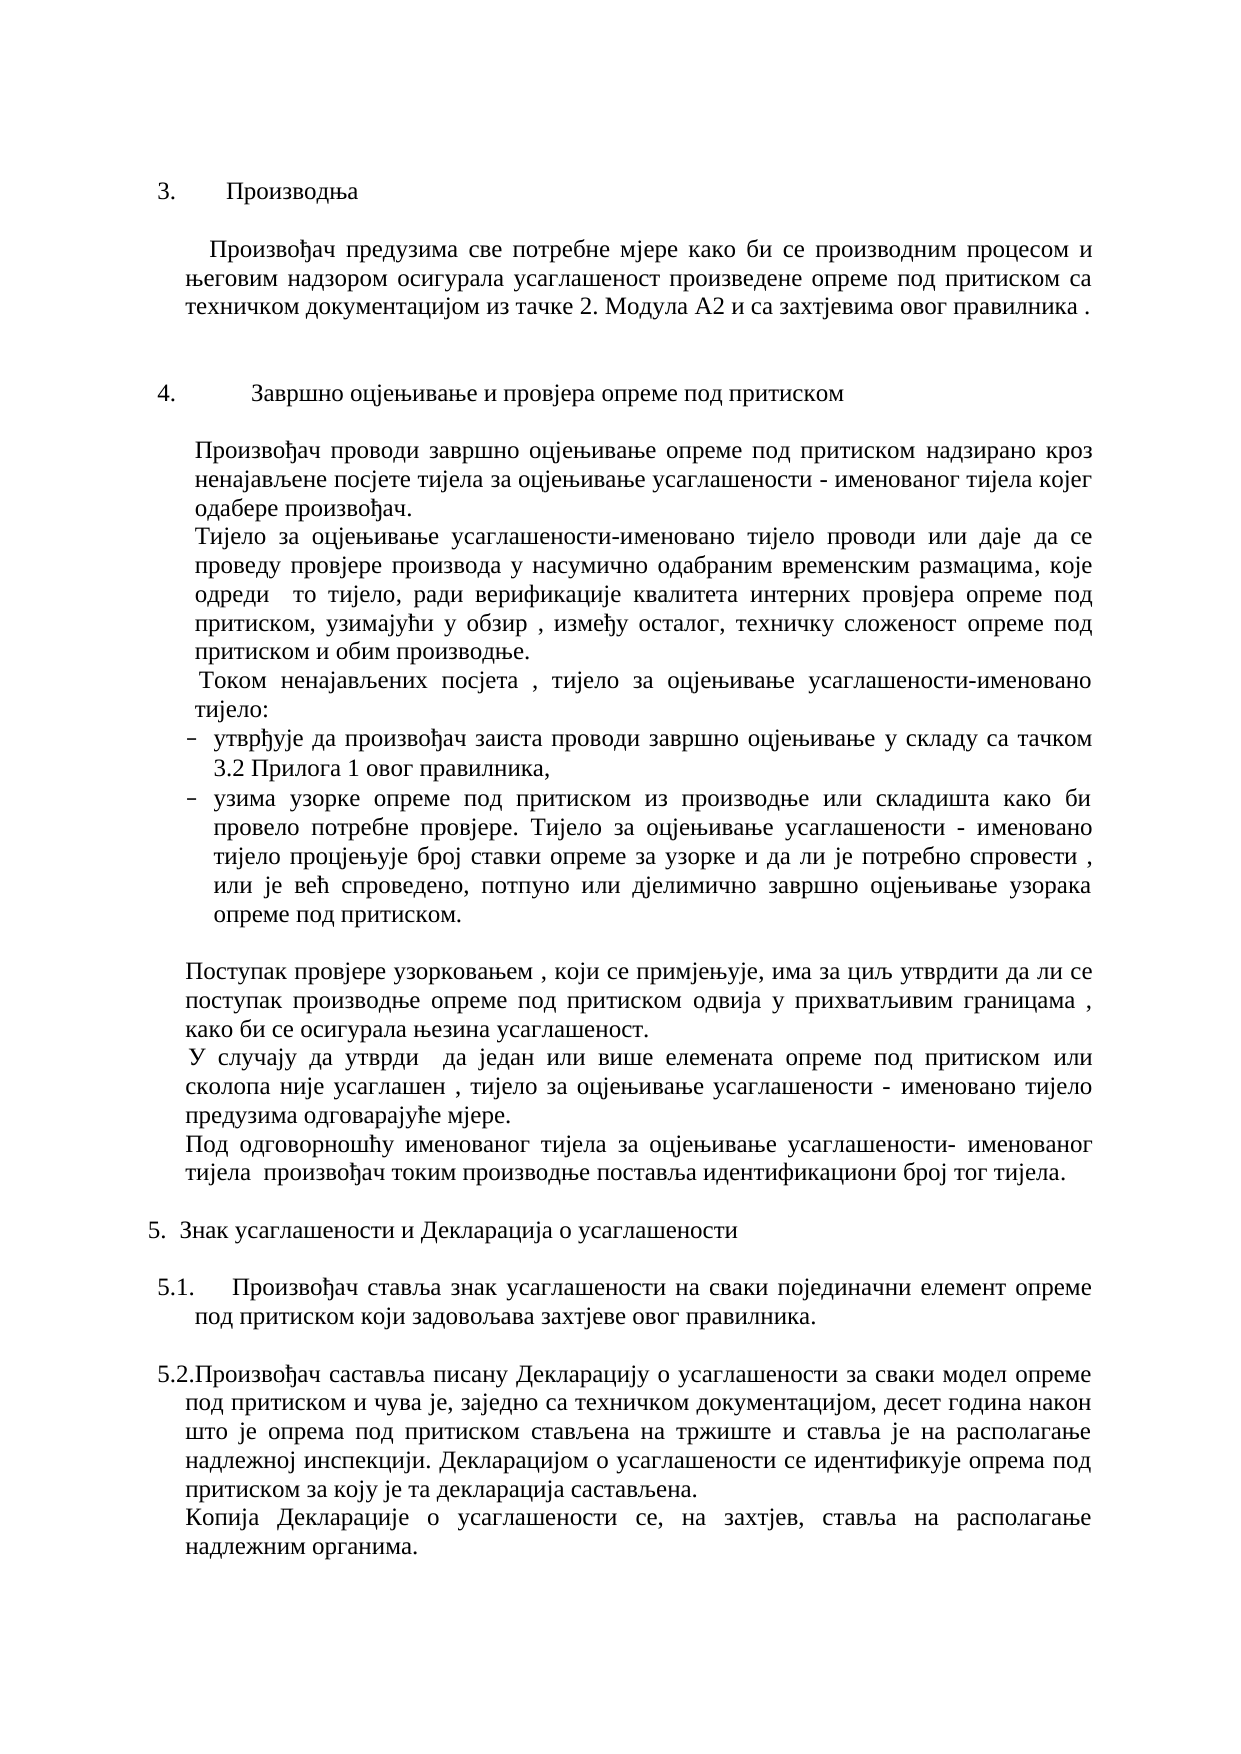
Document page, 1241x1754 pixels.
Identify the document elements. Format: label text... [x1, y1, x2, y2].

text Произвођач предузима све потребне мјере како би се производним процесом и његовим надзором осигурала усаглашеност произведене опреме под притиском са техничком документацијом из тачке 2. Модула А2 и са захтјевима овог правилника . [148, 234, 1093, 320]
list утврђује да произвођач заиста проводи завршно оцјењивање у складу са тачком 3.2 Прилога 1 овог правилника, [185, 723, 1093, 782]
text Поступак провјере узорковањем , који се примјењује, има за циљ утврдити да ли се поступак производње опреме под притиском одвија у прихватљивим границама , како би се осигурала њезина усаглашеност. [185, 956, 1093, 1042]
text Произвођач проводи завршно оцјењивање опреме под притиском надзирано кроз ненајављене посјете тијела за оцјењивање усаглашености - именованог тијела којег одабере произвођач. [194, 435, 1093, 521]
list Произвођач ставља знак усаглашености на сваки појединачни елемент опреме под притиском који задовољава захтјеве овог правилника. [157, 1272, 1093, 1330]
list Производња [157, 176, 1093, 205]
list Знак усаглашености и Декларација о усаглашености [148, 1215, 1093, 1244]
text 5.2.Произвођач саставља писану Декларацију о усаглашености за сваки модел опреме под притиском и чува је, заједно са техничком документацијом, десет година након што је опрема под притиском стављена на тржиште и ставља је на располагање надлежној инспекцији. Декларацијом о усаглашености се идентификује опрема под притиском за коју је та декларација састављена. [157, 1359, 1093, 1502]
text Копија Декларације о усаглашености се, на захтјев, ставља на располагање надлежним органима. [185, 1502, 1093, 1560]
text Под одговорношћу именованог тијела за оцјењивање усаглашености- именованог тијела произвођач токим производње поставља идентификациони број тог тијела. [185, 1129, 1093, 1186]
list узима узорке опреме под притиском из производње или складишта како би провело потребне провјере. Тијело за оцјењивање усаглашености - именовано тијело процјењује број ставки опреме за узорке и да ли је потребно спровести , или је већ спроведено, потпуно или дјелимично завршно оцјењивање узорака опреме под притиском. [185, 782, 1093, 927]
text Тијело за оцјењивање усаглашености-именовано тијело проводи или даје да се проведу провјере производа у насумично одабраним временским размацима, које одреди то тијело, ради верификације квалитета интерних провјера опреме под притиском, узимајући у обзир , између осталог, техничку сложеност опреме под притиском и обим производње. [194, 521, 1093, 665]
list Завршно оцјењивање и провјера опреме под притиском [157, 378, 1093, 406]
text Током ненајављених посјета , тијело за оцјењивање усаглашености-именовано тијело: [185, 665, 1093, 723]
text У случају да утврди да један или више елемената опреме под притиском или сколопа није усаглашен , тијело за оцјењивање усаглашености - именовано тијело предузима одговарајуће мјере. [176, 1042, 1093, 1129]
